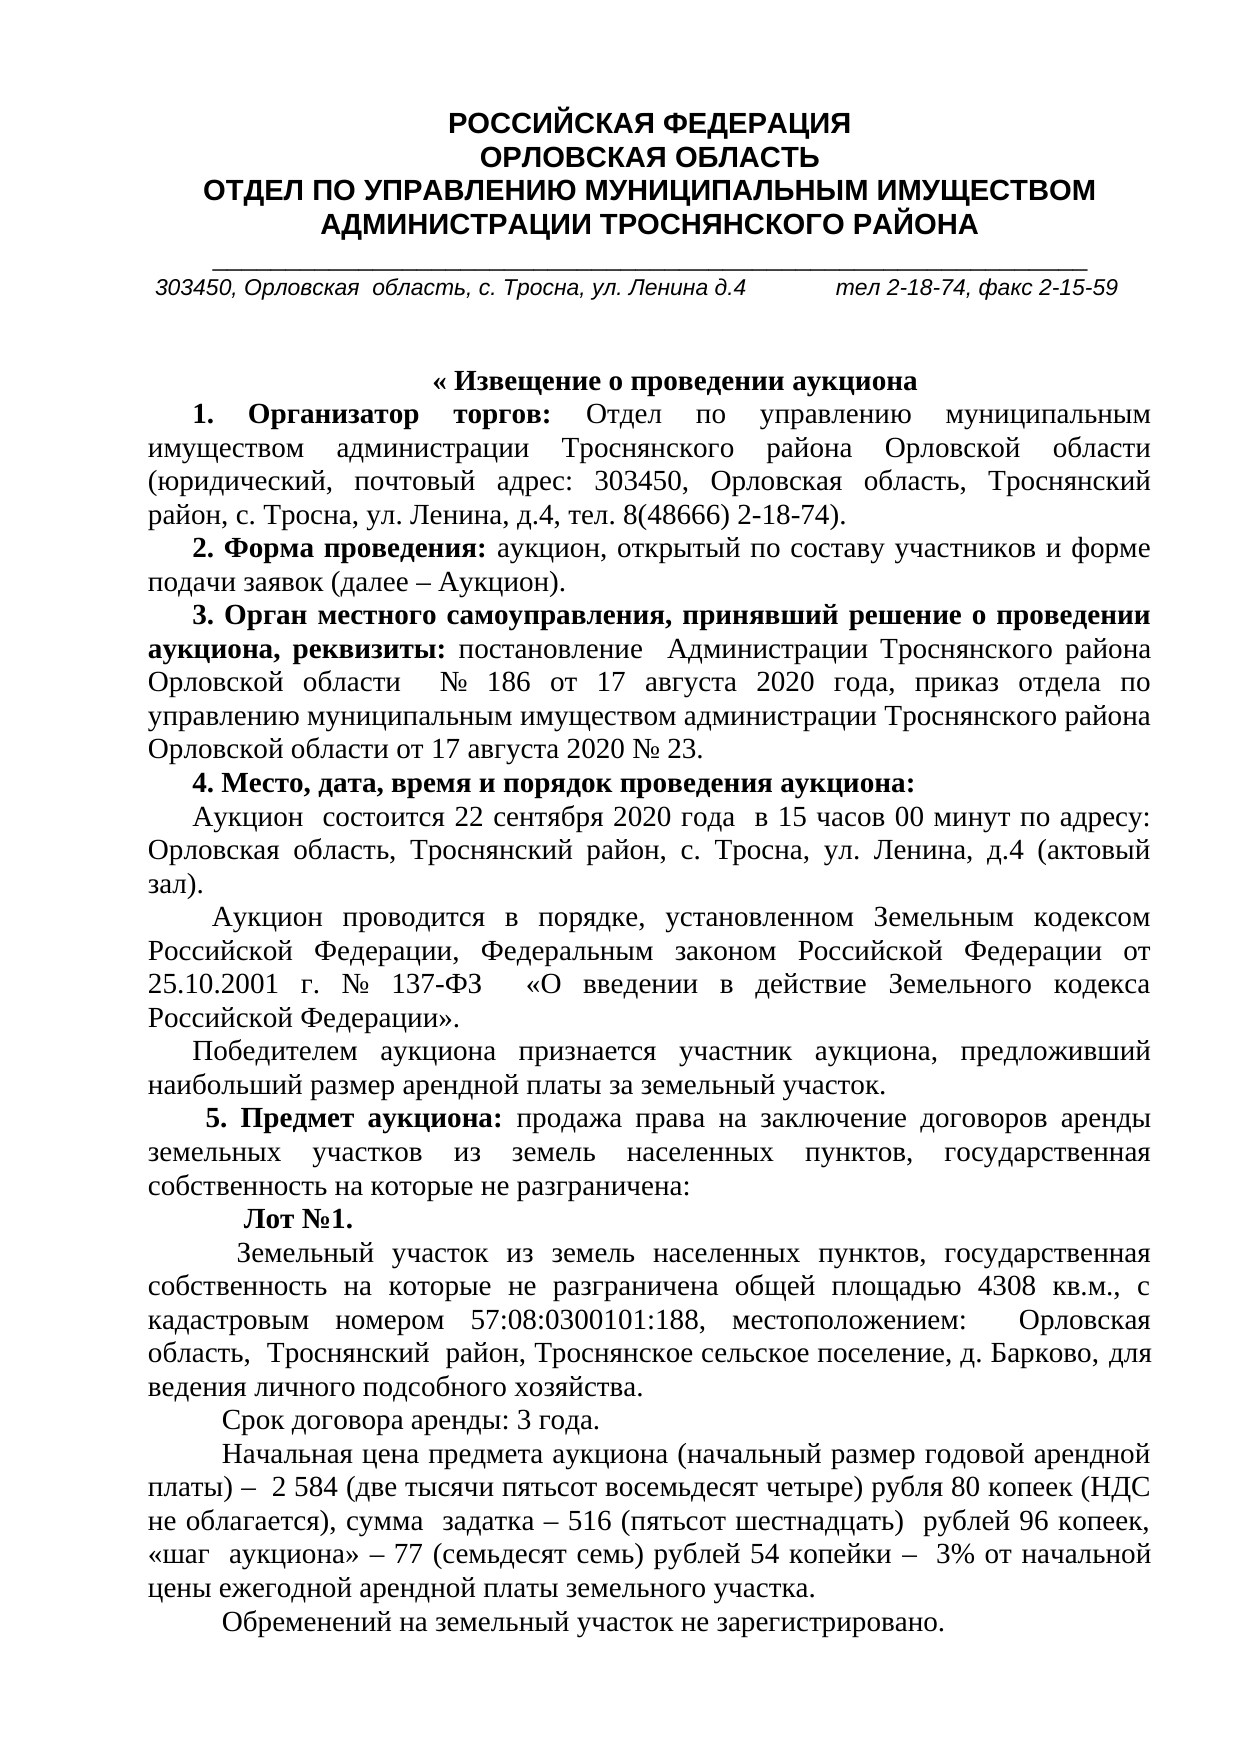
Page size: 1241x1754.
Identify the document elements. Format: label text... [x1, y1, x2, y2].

text Лот №1. [236, 1201, 1152, 1235]
text Обременений на земельный участок не зарегистрировано. [148, 1604, 1152, 1637]
text 1. Организатор торгов: Отдел по управлению муниципальным имуществом администрации Троснянского района Орловской области (юридический, почтовый адрес: 303450, Орловская область, Троснянский район, с. Тросна, ул. Ленина, д.4, тел. 8(48666) 2-18-74). [148, 396, 1152, 530]
text ____________________________________________________________ [148, 241, 1152, 274]
title « Извещение о проведении аукциона [148, 363, 1152, 396]
text ОРЛОВСКАЯ ОБЛАСТЬ [148, 140, 1152, 173]
text Срок договора аренды: 3 года. [148, 1402, 1152, 1436]
text 5. Предмет аукциона: продажа права на заключение договоров аренды земельных участков из земель населенных пунктов, государственная собственность на которые не разграничена: [148, 1101, 1152, 1201]
text ОТДЕЛ ПО УПРАВЛЕНИЮ МУНИЦИПАЛЬНЫМ ИМУЩЕСТВОМ [148, 173, 1152, 207]
text Аукцион проводится в порядке, установленном Земельным кодексом Российской Федерации, Федеральным законом Российской Федерации от 25.10.2001 г. № 137-ФЗ «О введении в действие Земельного кодекса Российской Федерации». [148, 899, 1152, 1033]
text РОССИЙСКАЯ ФЕДЕРАЦИЯ [148, 106, 1152, 140]
text Земельный участок из земель населенных пунктов, государственная собственность на которые не разграничена общей площадью 4308 кв.м., с кадастровым номером 57:08:0300101:188, местоположением: Орловская область, Троснянский район, Троснянское сельское поселение, д. Барково, для ведения личного подсобного хозяйства. [148, 1235, 1152, 1402]
text 303450, Орловская область, с. Тросна, ул. Ленина д.4 тел 2-18-74, факс 2-15-59 [148, 274, 1152, 300]
text 4. Место, дата, время и порядок проведения аукциона: [148, 765, 1152, 799]
text Аукцион состоится 22 сентября 2020 года в 15 часов 00 минут по адресу: Орловская область, Троснянский район, с. Тросна, ул. Ленина, д.4 (актовый зал). [148, 799, 1152, 899]
text Победителем аукциона признается участник аукциона, предложивший наибольший размер арендной платы за земельный участок. [148, 1033, 1152, 1101]
text Начальная цена предмета аукциона (начальный размер годовой арендной платы) – 2 584 (две тысячи пятьсот восемьдесят четыре) рубля 80 копеек (НДС не облагается), сумма задатка – 516 (пятьсот шестнадцать) рублей 96 копеек, «шаг аукциона» – 77 (семьдесят семь) рублей 54 копейки – 3% от начальной цены ежегодной арендной платы земельного участка. [148, 1436, 1152, 1604]
text 3. Орган местного самоуправления, принявший решение о проведении аукциона, реквизиты: постановление Администрации Троснянского района Орловской области № 186 от 17 августа 2020 года, приказ отдела по управлению муниципальным имуществом администрации Троснянского района Орловской области от 17 августа 2020 № 23. [148, 597, 1152, 765]
text 2. Форма проведения: аукцион, открытый по составу участников и форме подачи заявок (далее – Аукцион). [148, 530, 1152, 597]
subtitle АДМИНИСТРАЦИИ ТРОСНЯНСКОГО РАЙОНА [148, 207, 1152, 241]
